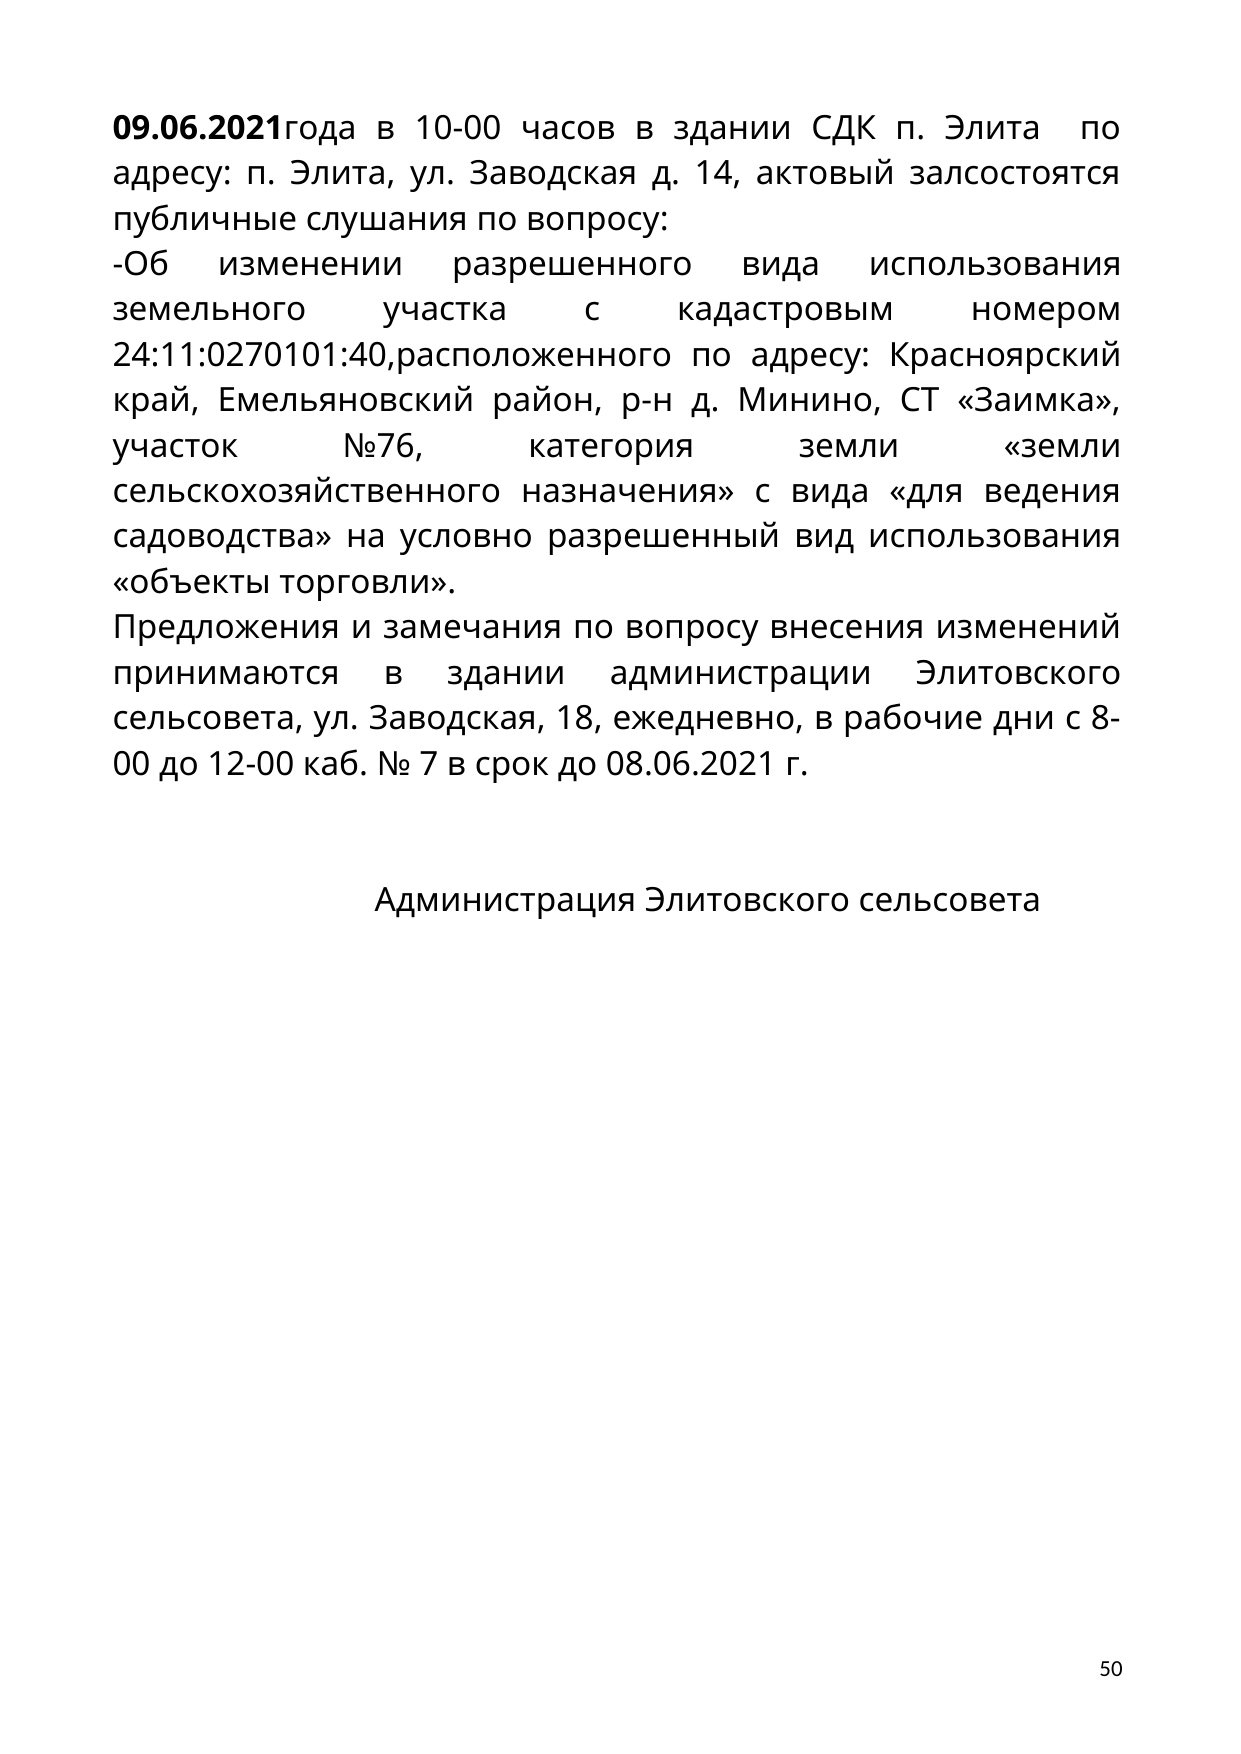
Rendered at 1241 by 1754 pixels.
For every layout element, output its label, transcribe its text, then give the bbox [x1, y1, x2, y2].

text 09.06.2021года в 10-00 часов в здании СДК п. Элита по адресу: п. Элита, ул. Заводская д. 14, актовый залсостоятся публичные слушания по вопросу: [112, 103, 1122, 240]
text Предложения и замечания по вопросу внесения изменений принимаются в здании администрации Элитовского сельсовета, ул. Заводская, 18, ежедневно, в рабочие дни с 8-00 до 12-00 каб. № 7 в срок до 08.06.2021 г. [112, 603, 1122, 785]
list -Об изменении разрешенного вида использования земельного участка с кадастровым номером 24:11:0270101:40,расположенного по адресу: Красноярский край, Емельяновский район, р-н д. Минино, СТ «Заимка», участок №76, категория земли «земли сельскохозяйственного назначения» с вида «для ведения садоводства» на условно разрешенный вид использования «объекты торговли». [112, 240, 1122, 603]
text Администрация Элитовского сельсовета [112, 876, 1122, 921]
